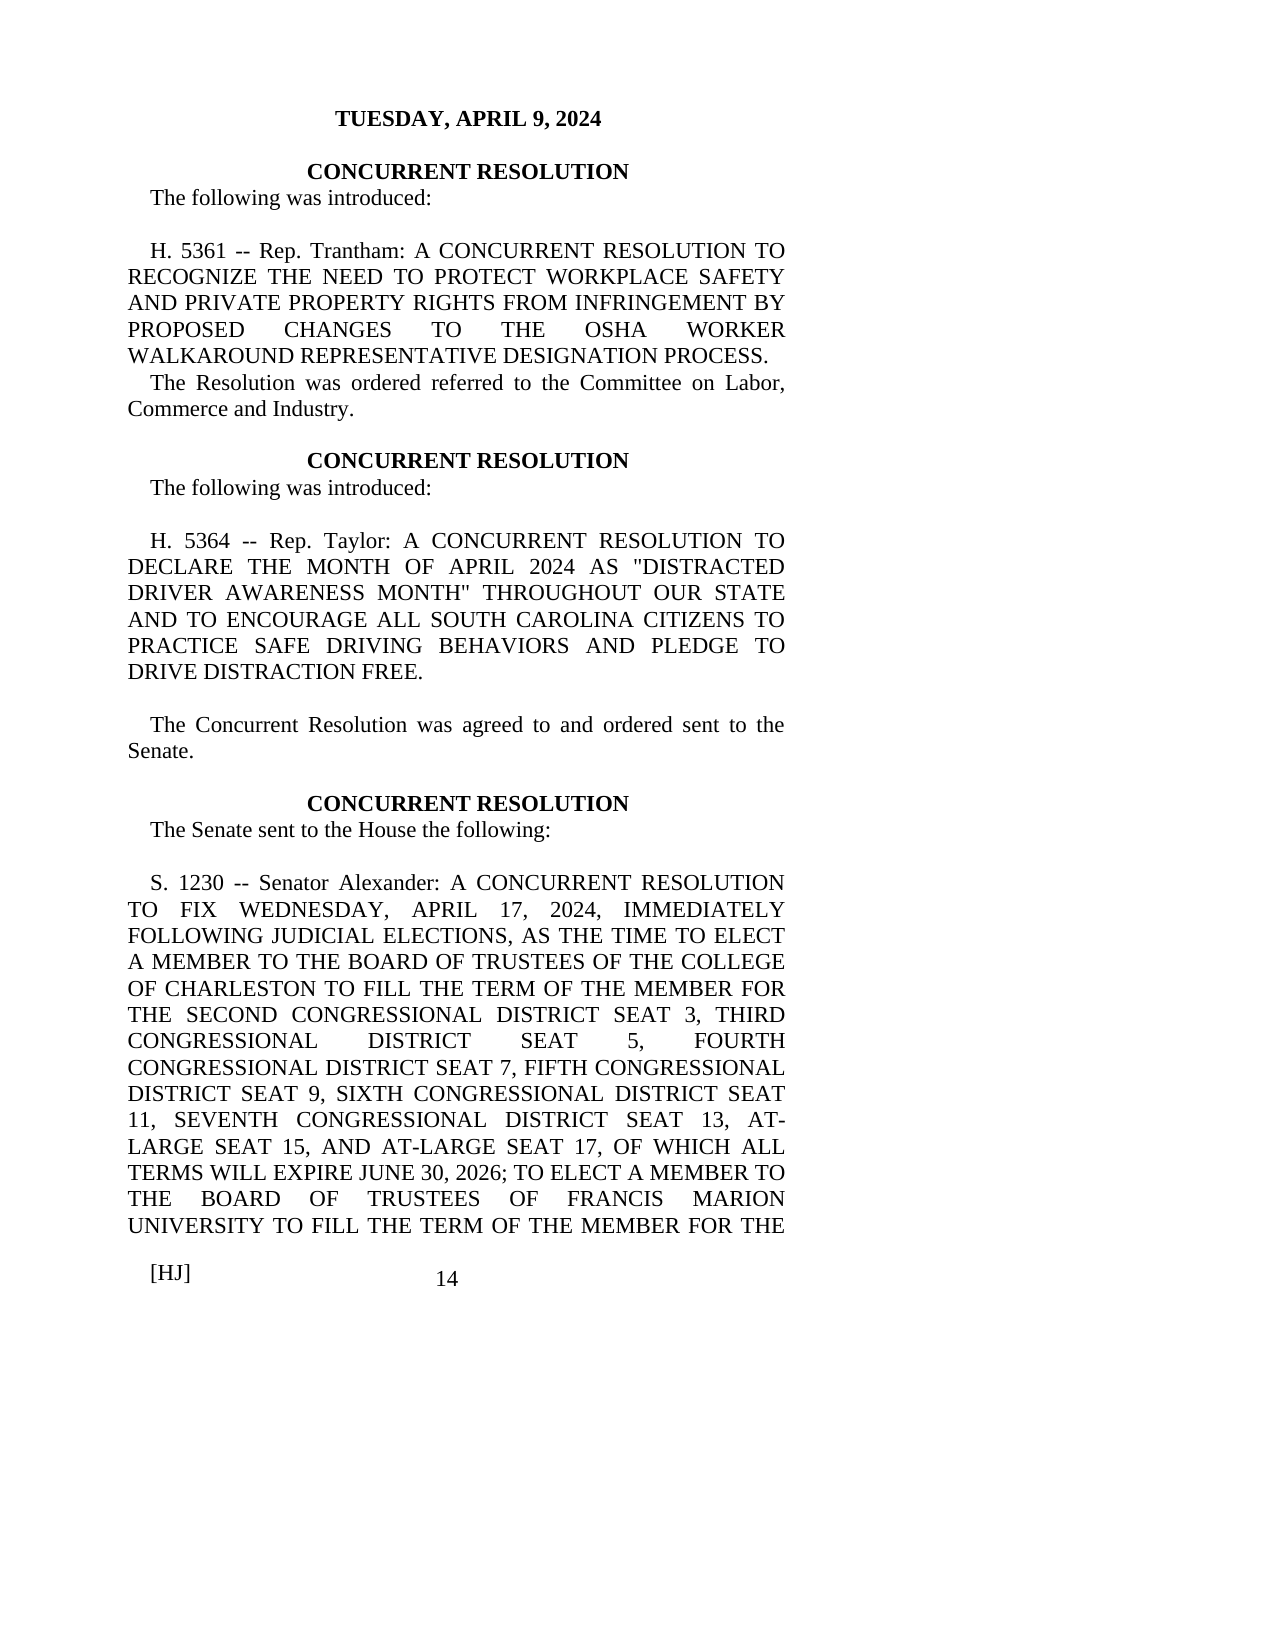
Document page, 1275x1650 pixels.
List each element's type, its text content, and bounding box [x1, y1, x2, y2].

text H. 5361 -- Rep. Trantham: A CONCURRENT RESOLUTION TO RECOGNIZE THE NEED TO PROTECT WORKPLACE SAFETY AND PRIVATE PROPERTY RIGHTS FROM INFRINGEMENT BY PROPOSED CHANGES TO THE OSHA WORKER WALKAROUND REPRESENTATIVE DESIGNATION PROCESS. [127, 237, 786, 368]
text The Resolution was ordered referred to the Committee on Labor, Commerce and Industry. [127, 368, 786, 421]
text CONCURRENT RESOLUTION [127, 158, 786, 184]
text The Senate sent to the House the following: [127, 817, 786, 843]
text H. 5364 -- Rep. Taylor: A CONCURRENT RESOLUTION TO DECLARE THE MONTH OF APRIL 2024 AS "DISTRACTED DRIVER AWARENESS MONTH" THROUGHOUT OUR STATE AND TO ENCOURAGE ALL SOUTH CAROLINA CITIZENS TO PRACTICE SAFE DRIVING BEHAVIORS AND PLEDGE TO DRIVE DISTRACTION FREE. [127, 527, 786, 685]
text The following was introduced: [127, 184, 786, 210]
text CONCURRENT RESOLUTION [127, 448, 786, 474]
text The following was introduced: [127, 474, 786, 500]
text CONCURRENT RESOLUTION [127, 790, 786, 817]
text The Concurrent Resolution was agreed to and ordered sent to the Senate. [127, 711, 786, 764]
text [127, 869, 786, 1238]
